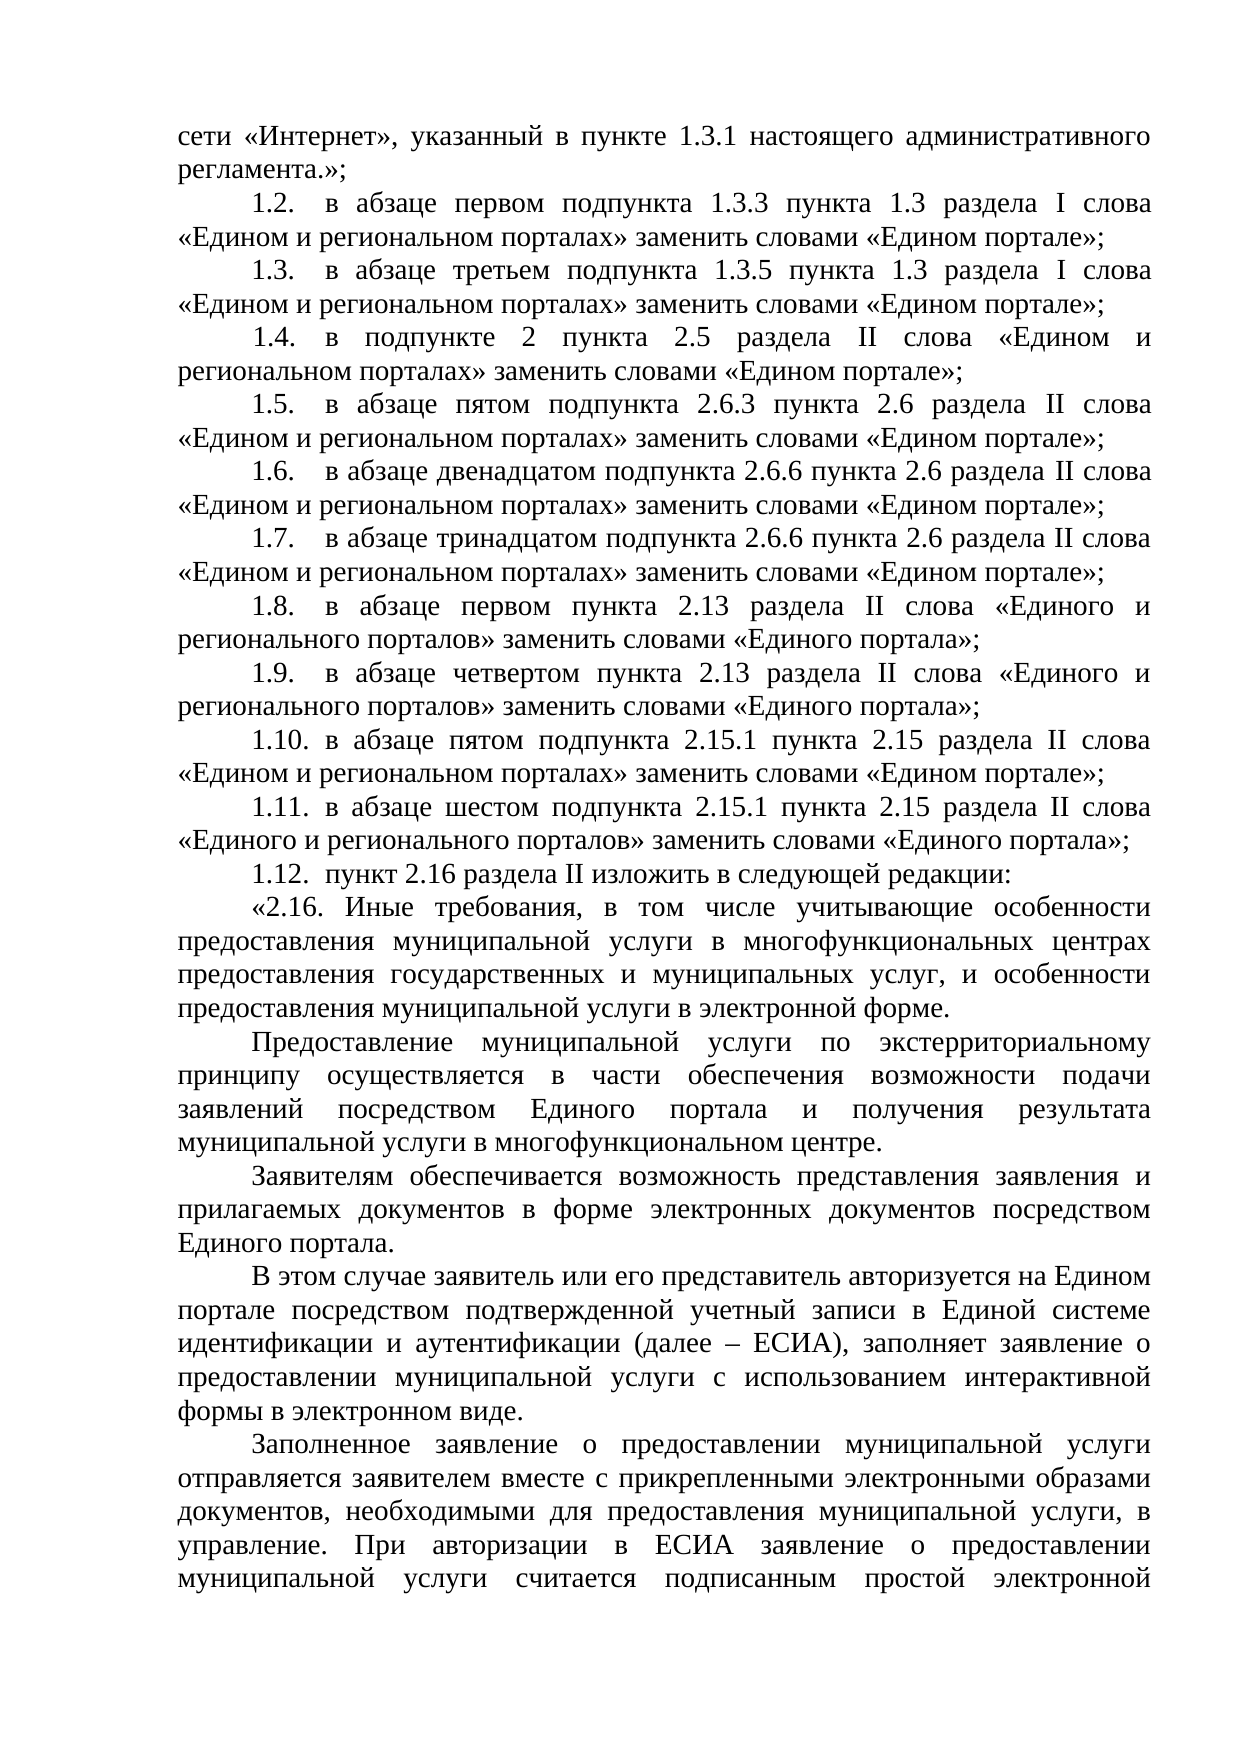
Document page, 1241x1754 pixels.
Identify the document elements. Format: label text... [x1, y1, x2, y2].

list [177, 118, 1152, 185]
list в абзаце тринадцатом подпункта 2.6.6 пункта 2.6 раздела II слова «Едином и региональном порталах» заменить словами «Едином портале»; [177, 521, 1152, 588]
list Заявителям обеспечивается возможность представления заявления и прилагаемых документов в форме электронных документов посредством Единого портала. [177, 1158, 1152, 1258]
list «2.16. Иные требования, в том числе учитывающие особенности предоставления муниципальной услуги в многофункциональных центрах предоставления государственных и муниципальных услуг, и особенности предоставления муниципальной услуги в электронной форме. [177, 889, 1152, 1024]
list в абзаце третьем подпункта 1.3.5 пункта 1.3 раздела I слова «Едином и региональном порталах» заменить словами «Едином портале»; [177, 252, 1152, 319]
list в абзаце пятом подпункта 2.6.3 пункта 2.6 раздела II слова «Едином и региональном порталах» заменить словами «Едином портале»; [177, 386, 1152, 453]
list в абзаце первом подпункта 1.3.3 пункта 1.3 раздела I слова «Едином и региональном порталах» заменить словами «Едином портале»; [177, 185, 1152, 252]
list пункт 2.16 раздела II изложить в следующей редакции: [177, 856, 1152, 889]
list в абзаце двенадцатом подпункта 2.6.6 пункта 2.6 раздела II слова «Едином и региональном порталах» заменить словами «Едином портале»; [177, 453, 1152, 521]
list в абзаце шестом подпункта 2.15.1 пункта 2.15 раздела II слова «Единого и регионального порталов» заменить словами «Единого портала»; [177, 789, 1152, 856]
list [177, 1426, 1152, 1594]
list в абзаце четвертом пункта 2.13 раздела II слова «Единого и регионального порталов» заменить словами «Единого портала»; [177, 655, 1152, 722]
list в абзаце первом пункта 2.13 раздела II слова «Единого и регионального порталов» заменить словами «Единого портала»; [177, 588, 1152, 655]
list Предоставление муниципальной услуги по экстерриториальному принципу осуществляется в части обеспечения возможности подачи заявлений посредством Единого портала и получения результата муниципальной услуги в многофункциональном центре. [177, 1024, 1152, 1158]
list в абзаце пятом подпункта 2.15.1 пункта 2.15 раздела II слова «Едином и региональном порталах» заменить словами «Едином портале»; [177, 722, 1152, 789]
list В этом случае заявитель или его представитель авторизуется на Едином портале посредством подтвержденной учетный записи в Единой системе идентификации и аутентификации (далее – ЕСИА), заполняет заявление о предоставлении муниципальной услуги с использованием интерактивной формы в электронном виде. [177, 1258, 1152, 1426]
list в подпункте 2 пункта 2.5 раздела II слова «Едином и региональном порталах» заменить словами «Едином портале»; [177, 319, 1152, 386]
